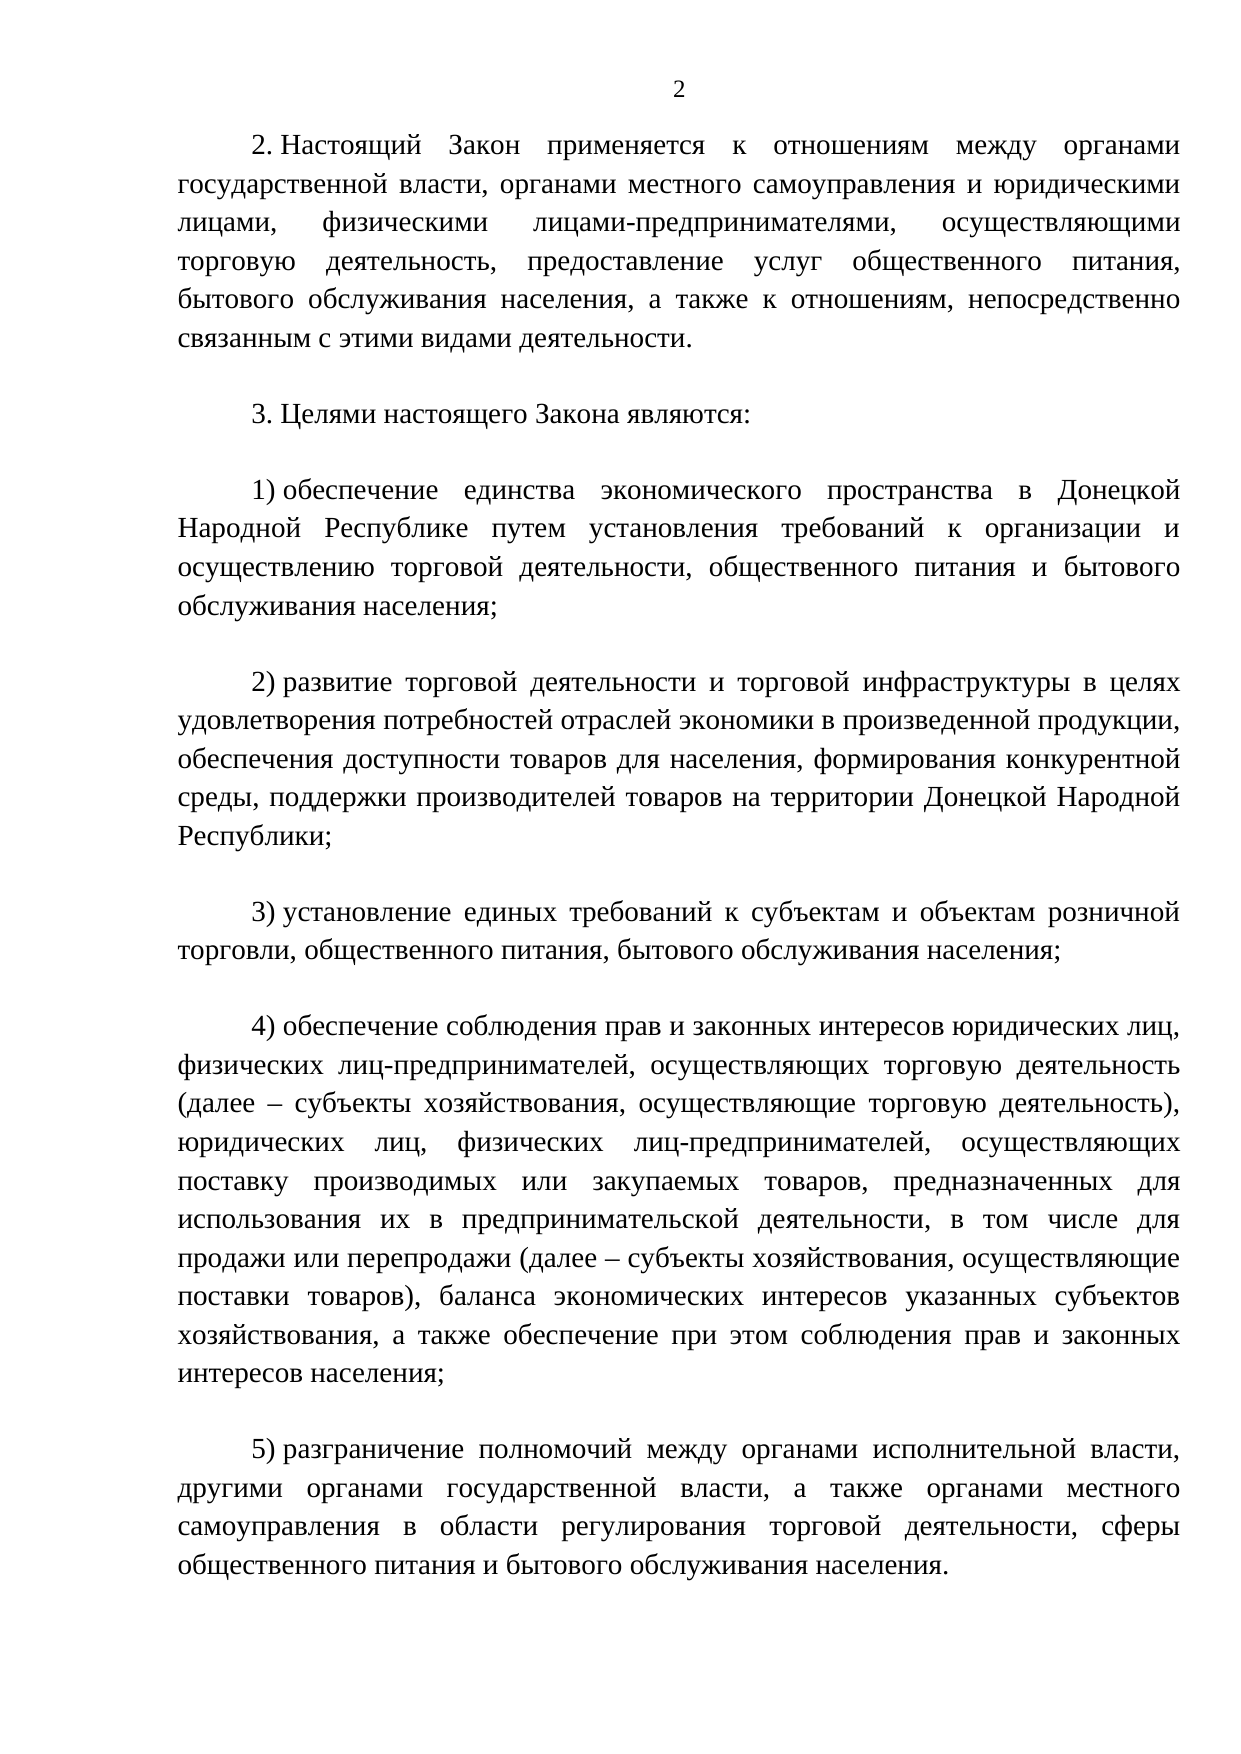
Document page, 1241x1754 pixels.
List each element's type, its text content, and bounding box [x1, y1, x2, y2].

text 3) установление единых требований к субъектам и объектам розничной торговли, общественного питания, бытового обслуживания населения; [177, 894, 1181, 966]
text 5) разграничение полномочий между органами исполнительной власти, другими органами государственной власти, а также органами местного самоуправления в области регулирования торговой деятельности, сферы общественного питания и бытового обслуживания населения. [177, 1431, 1181, 1581]
text 4) обеспечение соблюдения прав и законных интересов юридических лиц, физических лиц-предпринимателей, осуществляющих торговую деятельность (далее – субъекты хозяйствования, осуществляющие торговую деятельность), юридических лиц, физических лиц-предпринимателей, осуществляющих поставку производимых или закупаемых товаров, предназначенных для использования их в предпринимательской деятельности, в том числе для продажи или перепродажи (далее – субъекты хозяйствования, осуществляющие поставки товаров), баланса экономических интересов указанных субъектов хозяйствования, а также обеспечение при этом соблюдения прав и законных интересов населения; [177, 1008, 1181, 1389]
text 2) развитие торговой деятельности и торговой инфраструктуры в целях удовлетворения потребностей отраслей экономики в произведенной продукции, обеспечения доступности товаров для населения, формирования конкурентной среды, поддержки производителей товаров на территории Донецкой Народной Республики; [177, 664, 1181, 851]
text 2. Настоящий Закон применяется к отношениям между органами государственной власти, органами местного самоуправления и юридическими лицами, физическими лицами-предпринимателями, осуществляющими торговую деятельность, предоставление услуг общественного питания, бытового обслуживания населения, а также к отношениям, непосредственно связанным с этими видами деятельности. [177, 127, 1181, 353]
text 1) обеспечение единства экономического пространства в Донецкой Народной Республике путем установления требований к организации и осуществлению торговой деятельности, общественного питания и бытового обслуживания населения; [177, 472, 1181, 621]
text 3. Целями настоящего Закона являются: [177, 396, 1181, 429]
